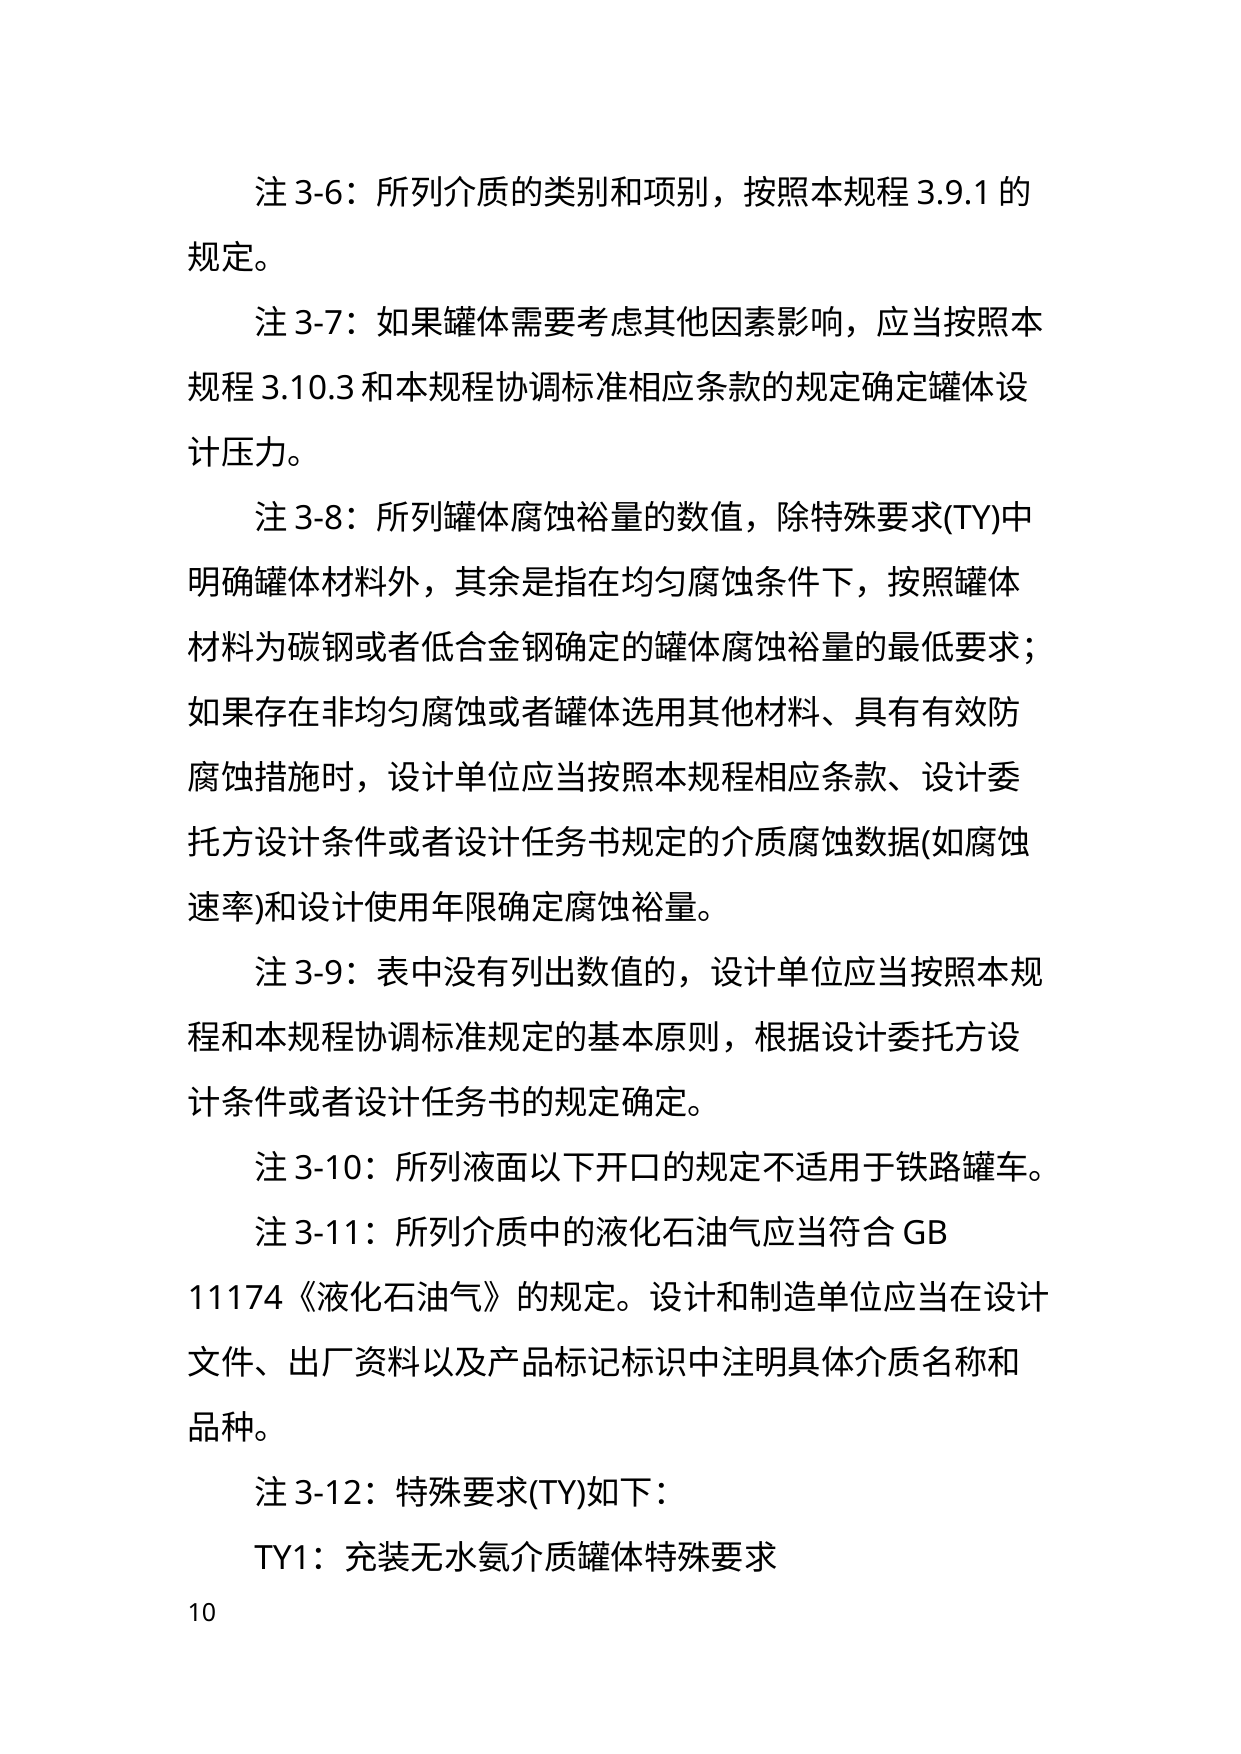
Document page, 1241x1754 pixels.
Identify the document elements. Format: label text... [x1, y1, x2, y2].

text 注3-7：如果罐体需要考虑其他因素影响，应当按照本规程3.10.3和本规程协调标准相应条款的规定确定罐体设计压力。 [187, 287, 1053, 482]
text 注3-8：所列罐体腐蚀裕量的数值，除特殊要求(TY)中明确罐体材料外，其余是指在均匀腐蚀条件下，按照罐体材料为碳钢或者低合金钢确定的罐体腐蚀裕量的最低要求；如果存在非均匀腐蚀或者罐体选用其他材料、具有有效防腐蚀措施时，设计单位应当按照本规程相应条款、设计委托方设计条件或者设计任务书规定的介质腐蚀数据(如腐蚀速率)和设计使用年限确定腐蚀裕量。 [187, 482, 1053, 937]
text 注3-11：所列介质中的液化石油气应当符合GB 11174《液化石油气》的规定。设计和制造单位应当在设计文件、出厂资料以及产品标记标识中注明具体介质名称和品种。 [187, 1197, 1053, 1457]
text 注3-12：特殊要求(TY)如下： [187, 1457, 1053, 1522]
text 注3-9：表中没有列出数值的，设计单位应当按照本规程和本规程协调标准规定的基本原则，根据设计委托方设计条件或者设计任务书的规定确定。 [187, 937, 1053, 1132]
text 注3-10：所列液面以下开口的规定不适用于铁路罐车。 [187, 1132, 1053, 1197]
text 注3-6：所列介质的类别和项别，按照本规程3.9.1的规定。 [187, 157, 1053, 287]
text TY1：充装无水氨介质罐体特殊要求 [187, 1522, 1053, 1587]
